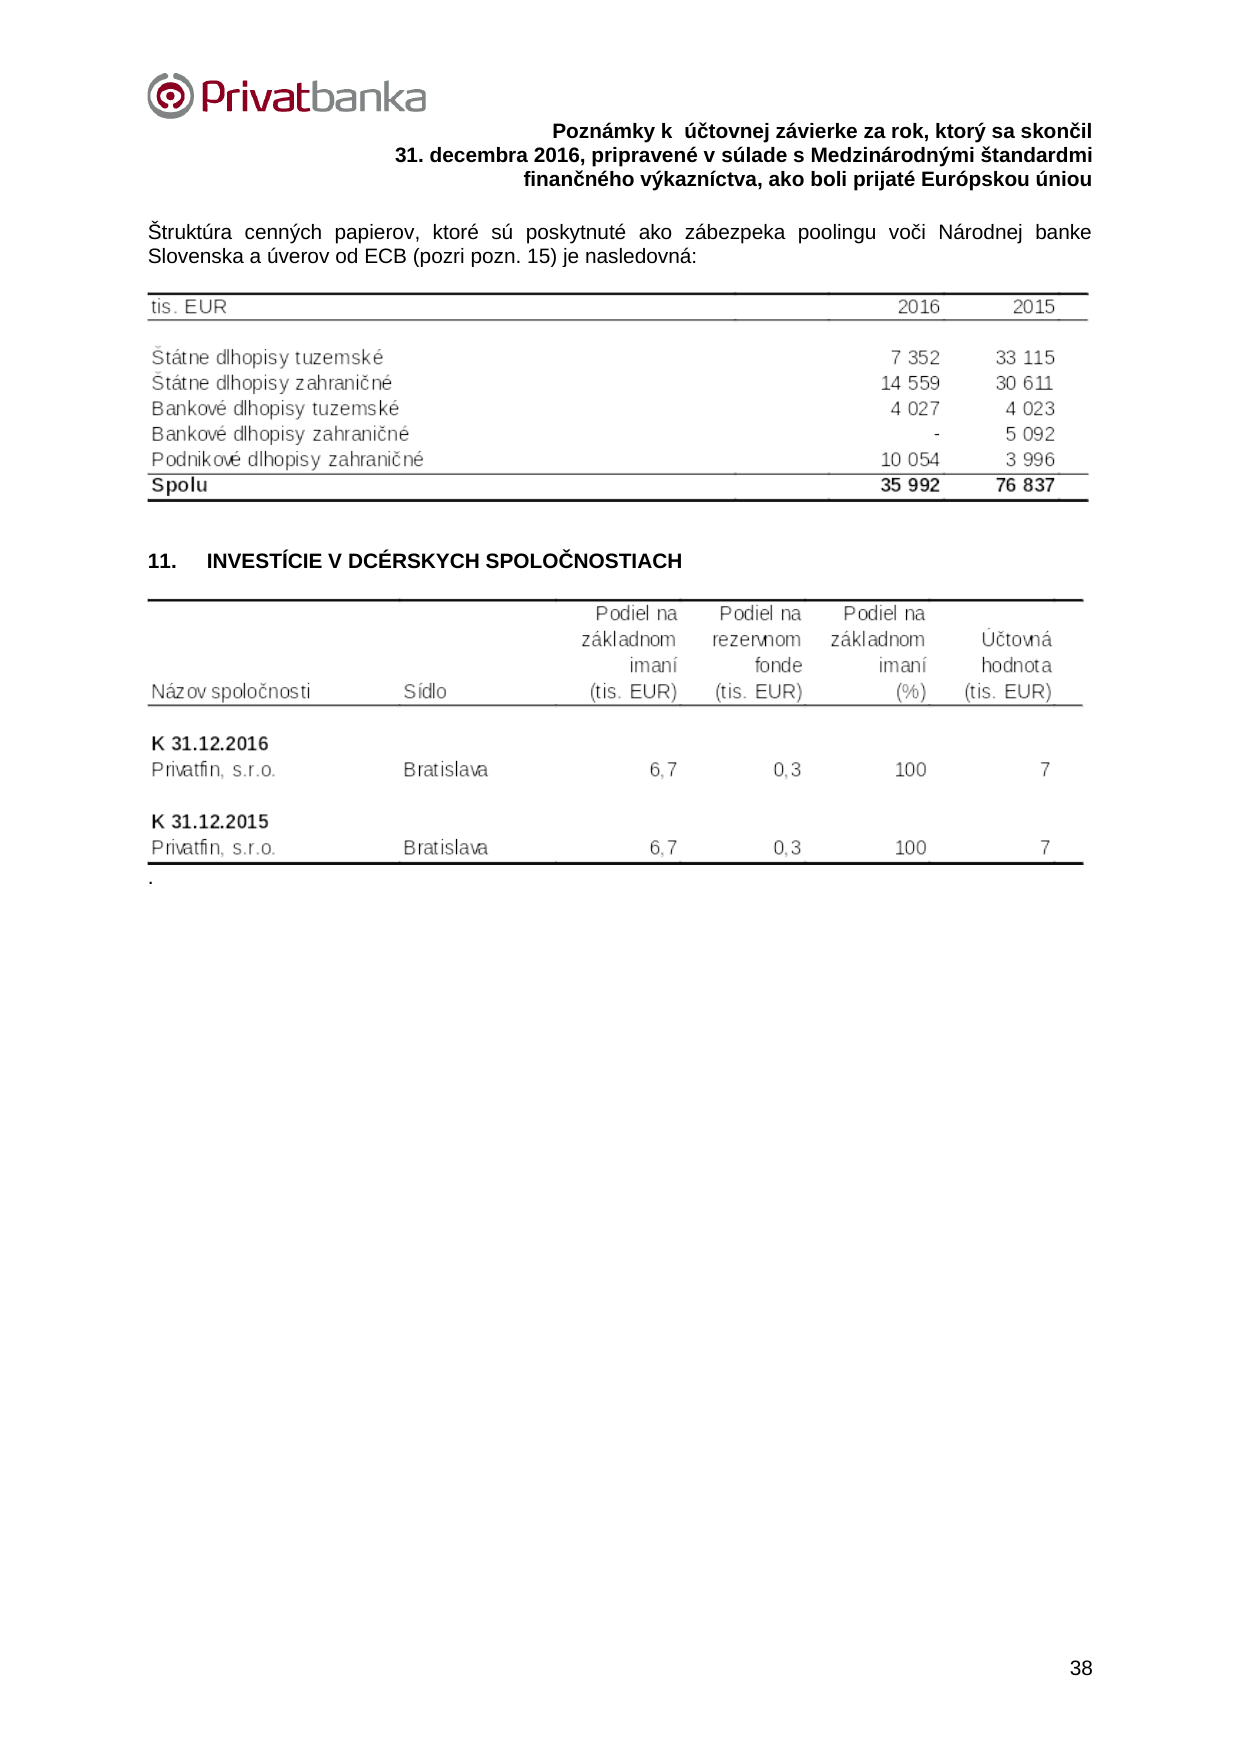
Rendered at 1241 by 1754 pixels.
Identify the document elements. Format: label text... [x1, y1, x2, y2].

text Štruktúra cenných papierov, ktoré sú poskytnuté ako zábezpeka poolingu voči Národnej banke Slovenska a úverov od ECB (pozri pozn. 15) je nasledovná: [148, 220, 1093, 268]
text . [148, 864, 1093, 888]
picture [147, 73, 426, 119]
list investície v dcérskych spoločnostiach [148, 549, 1093, 573]
